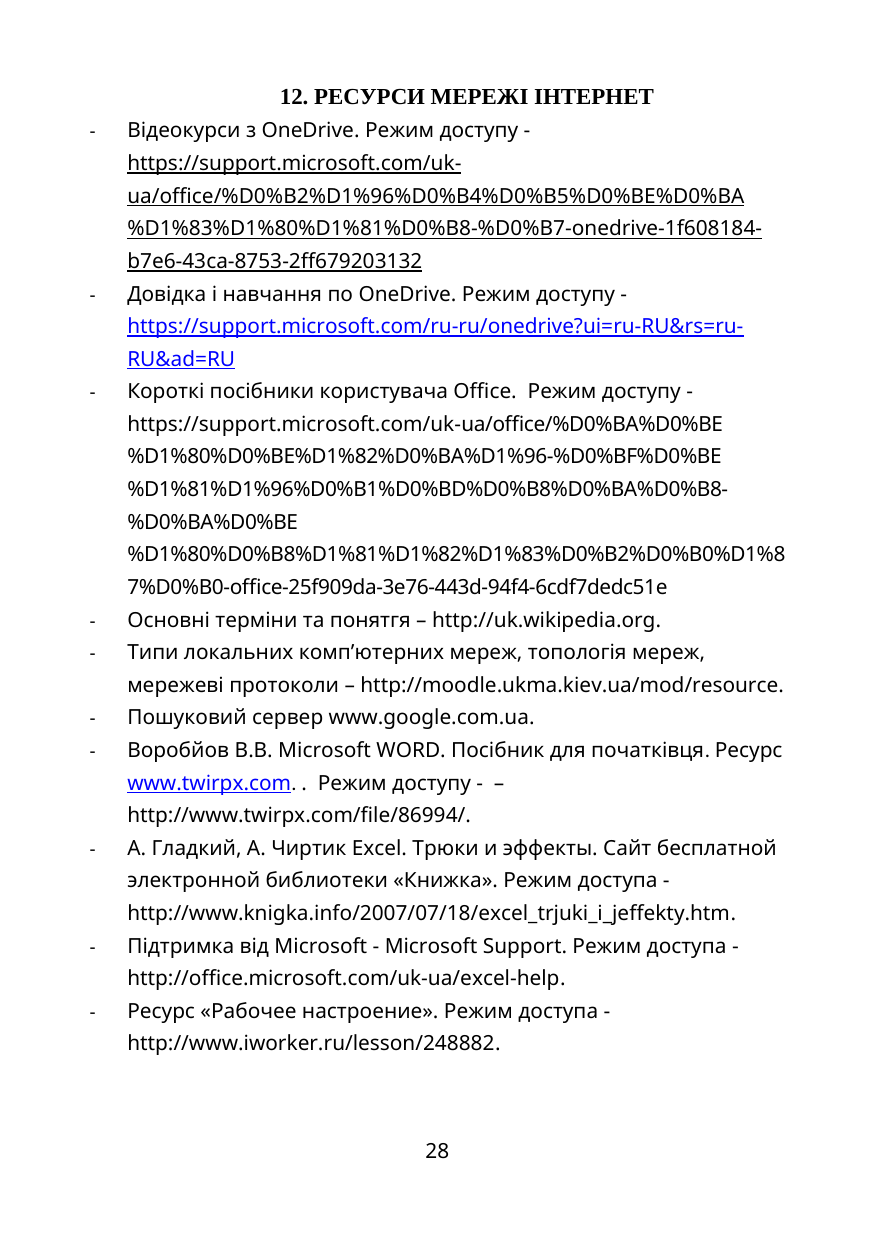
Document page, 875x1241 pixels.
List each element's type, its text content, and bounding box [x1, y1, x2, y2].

list Основні терміни та понятгя – http://uk.wikipedia.org. [89, 605, 791, 633]
list Короткі посібники користувача Office. Режим доступу - https://support.microsoft.com/uk-ua/office/%D0%BA%D0%BE%D1%80%D0%BE%D1%82%D0%BA%D1%96-%D0%BF%D0%BE%D1%81%D1%96%D0%B1%D0%BD%D0%B8%D0%BA%D0%B8-%D0%BA%D0%BE%D1%80%D0%B8%D1%81%D1%82%D1%83%D0%B2%D0%B0%D1%87%D0%B0-office-25f909da-3e76-443d-94f4-6cdf7dedc51e [89, 376, 791, 601]
list А. Гладкий, А. Чиртик Excel. Трюки и эффекты. Сайт бесплатной электронной библиотеки «Книжка». Режим доступа - http://www.knigka.info/2007/07/18/excel_trjuki_i_jeffekty.htm. [89, 833, 791, 927]
list Пошуковий сервер www.google.com.ua. [89, 702, 791, 731]
list Воробйов В.В. Microsoft WORD. Посібник для початківця. Ресурс www.twirpx.com. . Режим доступу - – http://www.twirpx.com/file/86994/. [89, 735, 791, 829]
list Відеокурси з OneDrive. Режим доступу - https://support.microsoft.com/uk-ua/office/%D0%B2%D1%96%D0%B4%D0%B5%D0%BE%D0%BA%D1%83%D1%80%D1%81%D0%B8-%D0%B7-onedrive-1f608184-b7e6-43ca-8753-2ff679203132 [89, 116, 791, 274]
list Довідка і навчання по OneDrive. Режим доступу - https://support.microsoft.com/ru-ru/onedrive?ui=ru-RU&rs=ru-RU&ad=RU [89, 279, 791, 372]
list Типи локальних комп’ютерних мереж, топологія мереж, мережеві протоколи – http://moodle.ukma.kiev.ua/mod/resource. [89, 637, 791, 698]
list Підтримка від Microsoft - Microsoft Support. Режим доступа - http://office.microsoft.com/uk-ua/excel-help. [89, 931, 791, 992]
subtitle 12. РЕСУРСИ МЕРЕЖІ ІНТЕРНЕТ [83, 83, 791, 109]
list Ресурс «Рабочее настроение». Режим доступа - http://www.iworker.ru/lesson/248882. [89, 996, 791, 1057]
